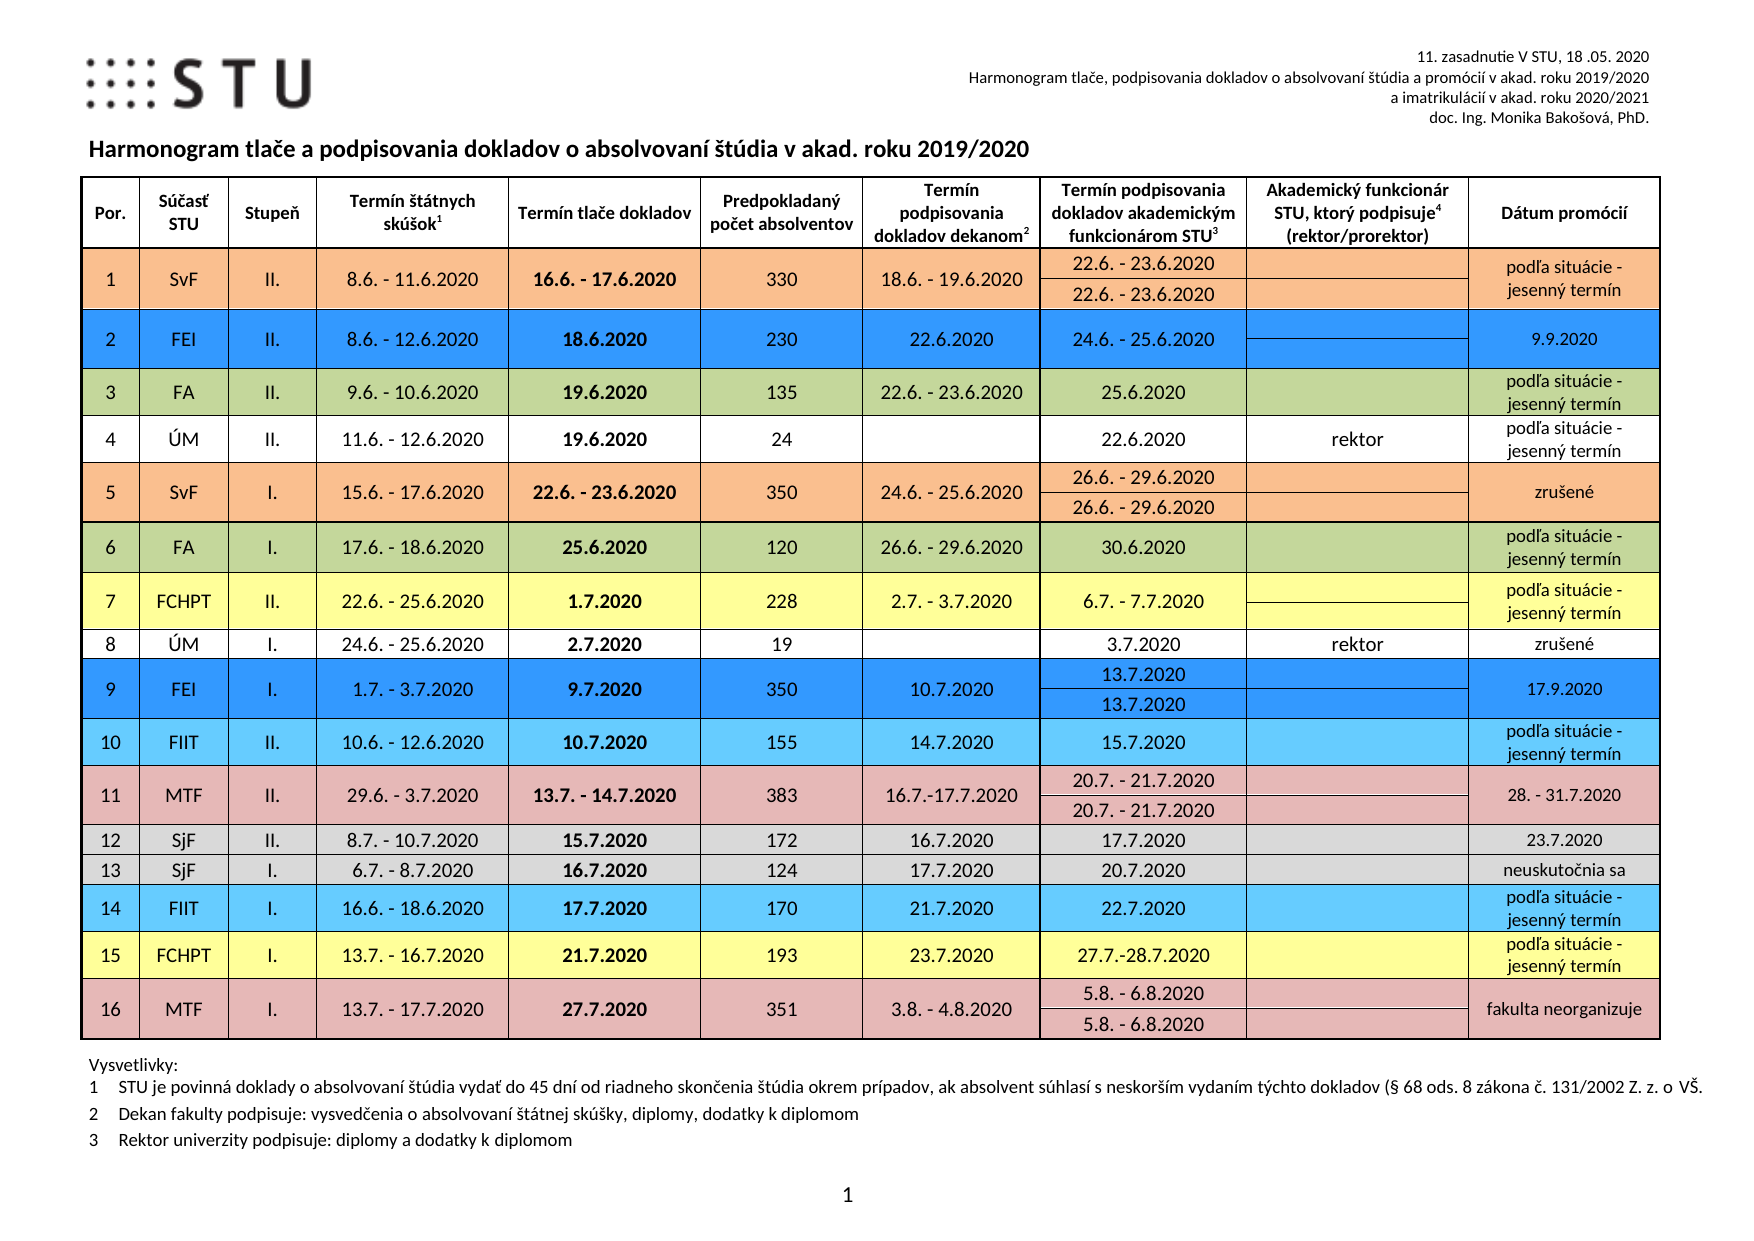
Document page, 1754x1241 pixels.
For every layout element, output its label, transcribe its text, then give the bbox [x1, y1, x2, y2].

table_cell MTF [140, 979, 228, 1038]
table_cell 12 [83, 825, 139, 854]
table_cell 13.7. - 16.7.2020 [317, 932, 508, 978]
table_cell [1247, 573, 1468, 602]
table_cell [1247, 603, 1468, 628]
table_cell 3 [83, 369, 139, 415]
table_cell [1247, 855, 1468, 884]
table_cell 9 [83, 659, 139, 718]
table_cell 14.7.2020 [863, 719, 1039, 765]
table_cell 17.9.2020 [1469, 659, 1659, 718]
table_cell 2 [83, 310, 139, 368]
table_cell 26.6. - 29.6.2020 [863, 523, 1039, 572]
table_cell II. [229, 249, 316, 308]
table_cell 8.7. - 10.7.2020 [317, 825, 508, 854]
table_cell 24 [701, 416, 862, 462]
table_cell 172 [701, 825, 862, 854]
table_cell II. [229, 416, 316, 462]
table_cell rektor [1247, 416, 1468, 462]
table_cell I. [229, 659, 316, 718]
table_cell MTF [140, 766, 228, 824]
table_cell FCHPT [140, 573, 228, 628]
table_cell 13.7. - 17.7.2020 [317, 979, 508, 1038]
table_cell 11 [83, 766, 139, 824]
table_cell 10.6. - 12.6.2020 [317, 719, 508, 765]
table_cell 10.7.2020 [509, 719, 700, 765]
table_cell 13 [83, 855, 139, 884]
table_cell SvF [140, 463, 228, 521]
table_cell 1 [83, 249, 139, 308]
table_cell [863, 416, 1039, 462]
table_cell 29.6. - 3.7.2020 [317, 766, 508, 824]
table_cell 350 [701, 659, 862, 718]
table_cell podľa situácie - jesenný termín [1469, 523, 1659, 572]
table_cell [1247, 1009, 1468, 1038]
table_cell zrušené [1469, 463, 1659, 521]
table_cell [1247, 689, 1468, 718]
table_cell 13.7.2020 [1041, 659, 1246, 688]
list Rektor univerzity podpisuje: diplomy a dodatky k diplomom [89, 1128, 1606, 1151]
table_cell I. [229, 630, 316, 658]
table_cell 22.6.2020 [863, 310, 1039, 368]
table_cell 18.6.2020 [509, 310, 700, 368]
table_cell ÚM [140, 416, 228, 462]
table_cell FEI [140, 659, 228, 718]
table_header Akademický funkcionár STU, ktorý podpisuje4 (rektor/prorektor) [1247, 178, 1468, 247]
table_cell 19 [701, 630, 862, 658]
table_cell [1247, 310, 1468, 338]
table_cell 16.6. - 18.6.2020 [317, 885, 508, 931]
table_cell [1247, 279, 1468, 308]
text Vysvetlivky: [89, 1053, 1606, 1076]
table_cell 13.7. - 14.7.2020 [509, 766, 700, 824]
table_cell II. [229, 573, 316, 628]
table_header Termín podpisovania dokladov dekanom2 [863, 178, 1039, 247]
table_cell I. [229, 523, 316, 572]
table_cell 20.7. - 21.7.2020 [1041, 796, 1246, 824]
list STU je povinná doklady o absolvovaní štúdia vydať do 45 dní od riadneho skončenia štúdia okrem prípadov, ak absolvent súhlasí s neskorším vydaním týchto dokladov (§ 68 ods. 8 zákona č. 131/2002 Z. z. o VŠ. [89, 1076, 1713, 1099]
table_header Termín tlače dokladov [509, 178, 700, 247]
table_cell podľa situácie - jesenný termín [1469, 369, 1659, 415]
table_cell [1247, 523, 1468, 572]
table_cell 14 [83, 885, 139, 931]
table_header Dátum promócií [1469, 178, 1659, 247]
table_cell 3.8. - 4.8.2020 [863, 979, 1039, 1038]
table_cell 10.7.2020 [863, 659, 1039, 718]
table_cell 19.6.2020 [509, 416, 700, 462]
table_cell FIIT [140, 719, 228, 765]
text Harmonogram tlače a podpisovania dokladov o absolvovaní štúdia v akad. roku 2019/2020 [89, 133, 1606, 163]
table_cell II. [229, 719, 316, 765]
table_cell 11.6. - 12.6.2020 [317, 416, 508, 462]
table_cell 4 [83, 416, 139, 462]
table_cell 350 [701, 463, 862, 521]
table_cell 8.6. - 11.6.2020 [317, 249, 508, 308]
table_cell [1247, 249, 1468, 278]
table_cell 15.7.2020 [509, 825, 700, 854]
table_cell 8 [83, 630, 139, 658]
table_cell 1.7.2020 [509, 573, 700, 628]
table_cell 3.7.2020 [1041, 630, 1246, 658]
table_cell 22.6. - 25.6.2020 [317, 573, 508, 628]
table_cell 1.7. - 3.7.2020 [317, 659, 508, 718]
table_cell 16 [83, 979, 139, 1038]
table_cell 9.6. - 10.6.2020 [317, 369, 508, 415]
table_cell 120 [701, 523, 862, 572]
table_cell 383 [701, 766, 862, 824]
table_header Predpokladaný počet absolventov [701, 178, 862, 247]
table_cell 2.7.2020 [509, 630, 700, 658]
table_cell II. [229, 369, 316, 415]
list Dekan fakulty podpisuje: vysvedčenia o absolvovaní štátnej skúšky, diplomy, dodatky k diplomom [89, 1102, 1606, 1125]
table_cell zrušené [1469, 630, 1659, 658]
table_cell SjF [140, 825, 228, 854]
table_header Súčasť STU [140, 178, 228, 247]
table_cell 20.7. - 21.7.2020 [1041, 766, 1246, 794]
table_cell podľa situácie - jesenný termín [1469, 719, 1659, 765]
table_cell 228 [701, 573, 862, 628]
table_cell 18.6. - 19.6.2020 [863, 249, 1039, 308]
table_cell 6.7. - 7.7.2020 [1041, 573, 1246, 628]
table_cell podľa situácie - jesenný termín [1469, 885, 1659, 931]
table_cell I. [229, 463, 316, 521]
table_cell 22.6. - 23.6.2020 [509, 463, 700, 521]
table_cell 2.7. - 3.7.2020 [863, 573, 1039, 628]
table_cell 5.8. - 6.8.2020 [1041, 1009, 1246, 1038]
table_cell I. [229, 932, 316, 978]
table_cell II. [229, 825, 316, 854]
table_cell 8.6. - 12.6.2020 [317, 310, 508, 368]
table_cell II. [229, 766, 316, 824]
table_cell 22.6. - 23.6.2020 [1041, 249, 1246, 278]
table_cell rektor [1247, 630, 1468, 658]
table_cell [1247, 766, 1468, 794]
table_cell 9.7.2020 [509, 659, 700, 718]
table_cell 16.7.-17.7.2020 [863, 766, 1039, 824]
table_cell 30.6.2020 [1041, 523, 1246, 572]
table_cell [1247, 463, 1468, 492]
table_cell I. [229, 979, 316, 1038]
table_cell podľa situácie - jesenný termín [1469, 573, 1659, 628]
table_cell 135 [701, 369, 862, 415]
table_cell [1247, 493, 1468, 521]
table_cell [1247, 659, 1468, 688]
table_cell neuskutočnia sa [1469, 855, 1659, 884]
table_cell 27.7.2020 [509, 979, 700, 1038]
table_cell 16.6. - 17.6.2020 [509, 249, 700, 308]
table_cell 25.6.2020 [509, 523, 700, 572]
table_cell FA [140, 369, 228, 415]
table_cell 16.7.2020 [509, 855, 700, 884]
table_cell 20.7.2020 [1041, 855, 1246, 884]
table_cell 21.7.2020 [509, 932, 700, 978]
table_cell FCHPT [140, 932, 228, 978]
table_cell 9.9.2020 [1469, 310, 1659, 368]
table_cell 5.8. - 6.8.2020 [1041, 979, 1246, 1007]
table_header Por. [83, 178, 139, 247]
table_cell 6.7. - 8.7.2020 [317, 855, 508, 884]
table_cell 17.7.2020 [1041, 825, 1246, 854]
table_cell 26.6. - 29.6.2020 [1041, 493, 1246, 521]
table_header Termín štátnych skúšok1 [317, 178, 508, 247]
table_cell 155 [701, 719, 862, 765]
table_cell 22.6.2020 [1041, 416, 1246, 462]
table_cell 330 [701, 249, 862, 308]
table_cell [1247, 369, 1468, 415]
table_cell 24.6. - 25.6.2020 [317, 630, 508, 658]
table_cell [1247, 932, 1468, 978]
table_cell 17.7.2020 [509, 885, 700, 931]
table_cell 26.6. - 29.6.2020 [1041, 463, 1246, 492]
table_cell 23.7.2020 [863, 932, 1039, 978]
table_header Stupeň [229, 178, 316, 247]
table_cell 5 [83, 463, 139, 521]
table_cell 6 [83, 523, 139, 572]
table_cell 13.7.2020 [1041, 689, 1246, 718]
table_cell 28. - 31.7.2020 [1469, 766, 1659, 824]
table_header Termín podpisovania dokladov akademickým funkcionárom STU3 [1041, 178, 1246, 247]
table_cell 22.7.2020 [1041, 885, 1246, 931]
table_cell 124 [701, 855, 862, 884]
table_cell 15 [83, 932, 139, 978]
table_cell 23.7.2020 [1469, 825, 1659, 854]
table_cell [1247, 825, 1468, 854]
table_cell 15.6. - 17.6.2020 [317, 463, 508, 521]
table_cell 27.7.-28.7.2020 [1041, 932, 1246, 978]
table_cell 10 [83, 719, 139, 765]
table_cell podľa situácie - jesenný termín [1469, 932, 1659, 978]
table_cell [1247, 796, 1468, 824]
table_cell FEI [140, 310, 228, 368]
table_cell 24.6. - 25.6.2020 [1041, 310, 1246, 368]
table_cell I. [229, 855, 316, 884]
table_cell 21.7.2020 [863, 885, 1039, 931]
table_cell 22.6. - 23.6.2020 [1041, 279, 1246, 308]
table_cell ÚM [140, 630, 228, 658]
table_cell 15.7.2020 [1041, 719, 1246, 765]
table_cell I. [229, 885, 316, 931]
table_cell [1247, 719, 1468, 765]
table_cell podľa situácie - jesenný termín [1469, 249, 1659, 308]
table_cell SvF [140, 249, 228, 308]
table_cell [1247, 979, 1468, 1007]
table_cell 170 [701, 885, 862, 931]
table_cell [1247, 885, 1468, 931]
table_cell fakulta neorganizuje [1469, 979, 1659, 1038]
table_cell 7 [83, 573, 139, 628]
table_cell FA [140, 523, 228, 572]
table_cell 351 [701, 979, 862, 1038]
table_cell 22.6. - 23.6.2020 [863, 369, 1039, 415]
table_cell [863, 630, 1039, 658]
table_cell [1247, 339, 1468, 368]
table_cell 19.6.2020 [509, 369, 700, 415]
table_cell FIIT [140, 885, 228, 931]
table_cell 230 [701, 310, 862, 368]
table_cell 17.7.2020 [863, 855, 1039, 884]
table_cell 17.6. - 18.6.2020 [317, 523, 508, 572]
table_cell 25.6.2020 [1041, 369, 1246, 415]
table_cell 193 [701, 932, 862, 978]
table_cell SjF [140, 855, 228, 884]
table_cell 24.6. - 25.6.2020 [863, 463, 1039, 521]
table_cell 16.7.2020 [863, 825, 1039, 854]
table_cell podľa situácie - jesenný termín [1469, 416, 1659, 462]
table_cell II. [229, 310, 316, 368]
